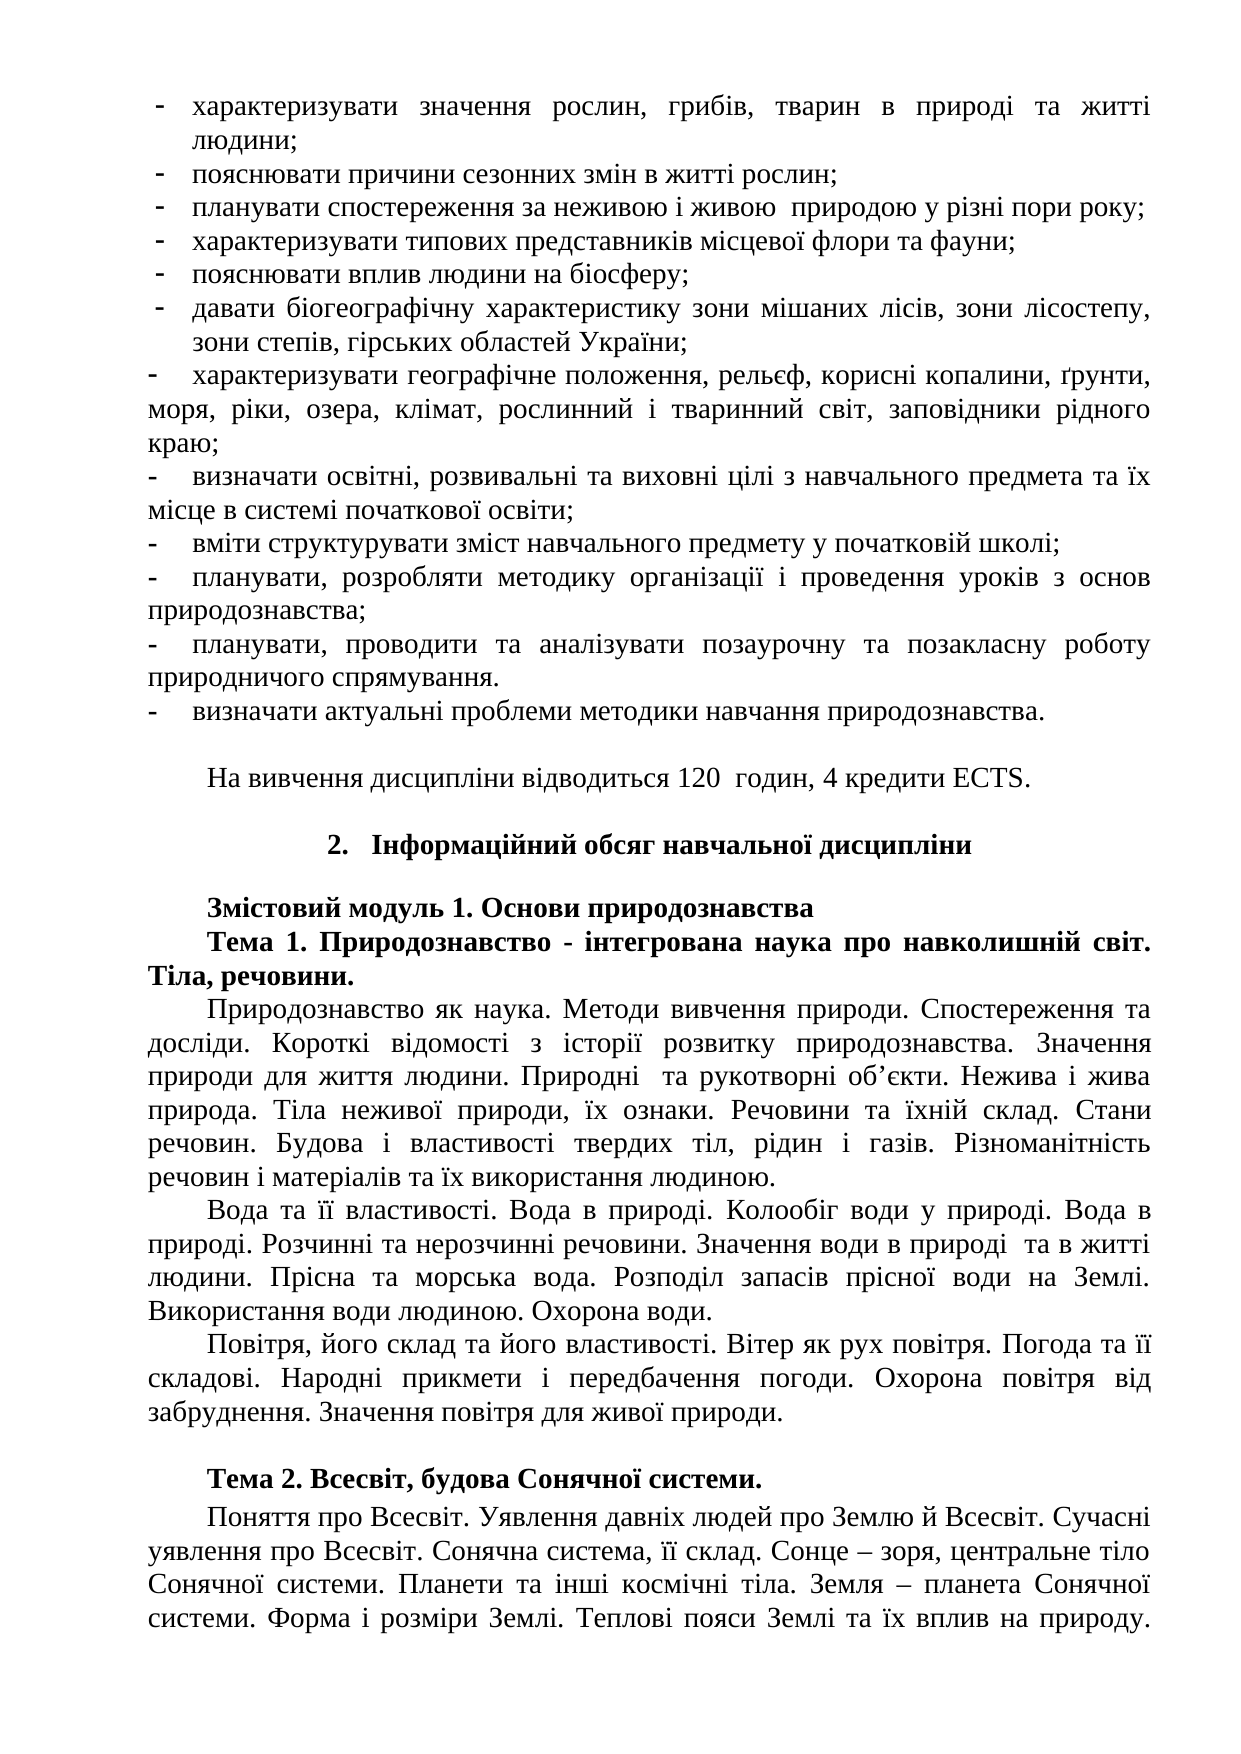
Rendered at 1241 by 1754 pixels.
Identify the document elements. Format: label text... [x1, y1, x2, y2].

text Вода та її властивості. Вода в природі. Колообіг води у природі. Вода в природі. Розчинні та нерозчинні речовини. Значення води в природі та в житті людини. Прісна та морська вода. Розподіл запасів прісної води на Землі. Використання води людиною. Охорона води. [148, 1192, 1152, 1327]
text Тема 1. Природознавство - інтегрована наука про навколишній світ. Тіла, речовини. [148, 924, 1152, 991]
list пояснювати причини сезонних змін в житті рослин; [155, 156, 1152, 189]
list пояснювати вплив людини на біосферу; [155, 257, 1152, 290]
list давати біогеографічну характеристику зони мішаних лісів, зони лісостепу, зони степів, гірських областей України; [154, 290, 1152, 357]
text Змістовий модуль 1. Основи природознавства [118, 891, 1152, 924]
list визначати освітні, розвивальні та виховні цілі з навчального предмета та їх місце в системі початкової освіти; [148, 458, 1152, 525]
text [148, 1499, 1152, 1633]
text Природознавство як наука. Методи вивчення природи. Спостереження та досліди. Короткі відомості з історії розвитку природознавства. Значення природи для життя людини. Природні та рукотворні об’єкти. Нежива і жива природа. Тіла неживої природи, їх ознаки. Речовини та їхній склад. Стани речовин. Будова і властивості твердих тіл, рідин і газів. Різноманітність речовин і матеріалів та їх використання людиною. [148, 991, 1152, 1192]
list характеризувати значення рослин, грибів, тварин в природі та житті людини; [155, 88, 1152, 156]
list визначати актуальні проблеми методики навчання природознавства. [148, 693, 1152, 727]
list Інформаційний обсяг навчальної дисципліни [148, 827, 1152, 861]
list планувати, проводити та аналізувати позаурочну та позакласну роботу природничого спрямування. [148, 626, 1152, 693]
list планувати спостереження за неживою і живою природою у різні пори року; [155, 189, 1152, 223]
text Повітря, його склад та його властивості. Вітер як рух повітря. Погода та її складові. Народні прикмети і передбачення погоди. Охорона повітря від забруднення. Значення повітря для живої природи. [148, 1327, 1152, 1427]
text Тема 2. Всесвіт, будова Сонячної системи. [148, 1461, 1152, 1494]
list характеризувати географічне положення, рельєф, корисні копалини, ґрунти, моря, ріки, озера, клімат, рослинний і тваринний світ, заповідники рідного краю; [148, 357, 1152, 458]
list характеризувати типових представників місцевої флори та фауни; [155, 223, 1152, 257]
list вміти структурувати зміст навчального предмету у початковій школі; [148, 525, 1152, 559]
list планувати, розробляти методику організації і проведення уроків з основ природознавства; [148, 559, 1152, 626]
text На вивчення дисципліни відводиться 120 годин, 4 кредити ECTS. [148, 760, 1152, 794]
